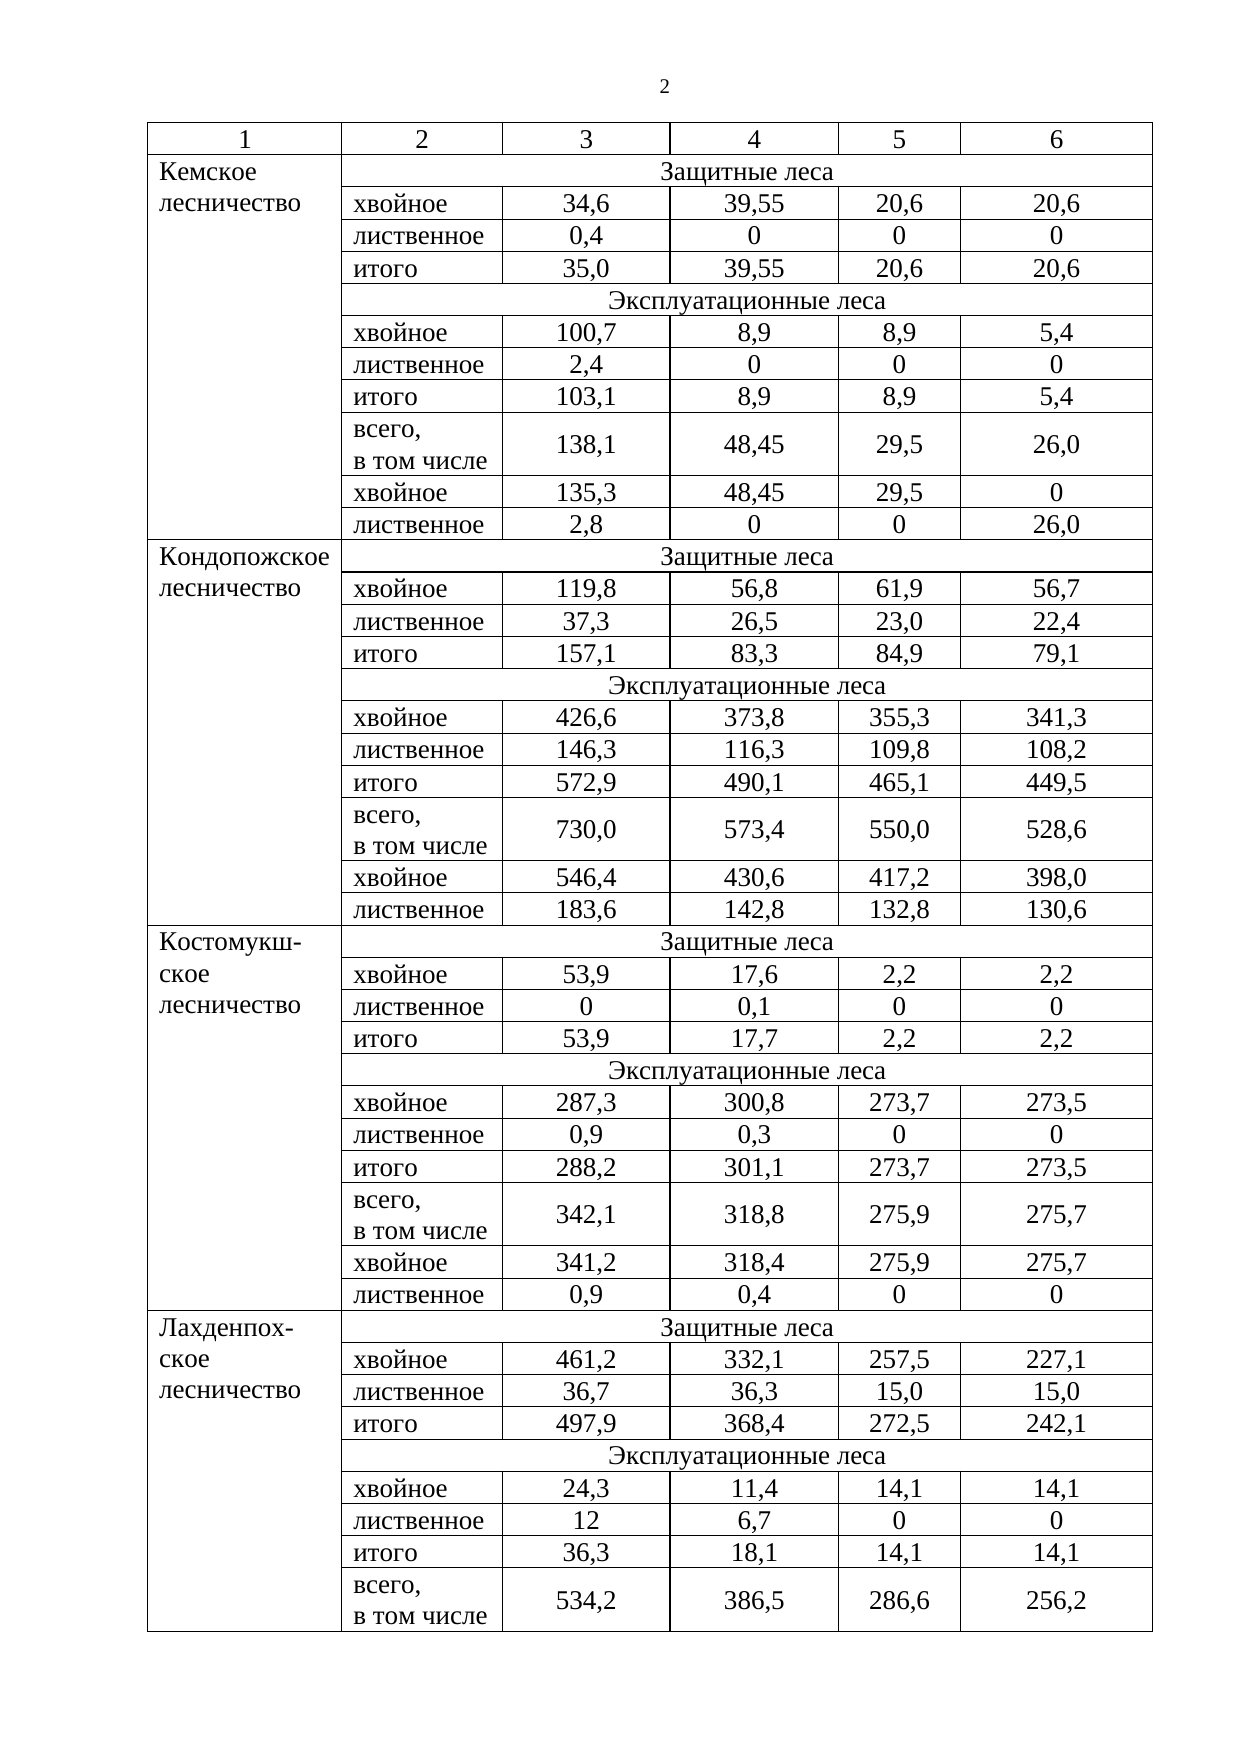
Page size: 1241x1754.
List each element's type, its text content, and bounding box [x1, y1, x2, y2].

table_cell лиственное [342, 1119, 502, 1150]
table_cell 8,9 [839, 316, 960, 347]
table_cell 386,5 [671, 1568, 838, 1631]
table_cell 6,7 [671, 1504, 838, 1535]
table_cell 0 [961, 1504, 1152, 1535]
table_cell Эксплуатационные леса [342, 1054, 1152, 1085]
table_cell хвойное [342, 958, 502, 989]
table_cell 550,0 [839, 798, 960, 860]
table_cell 730,0 [503, 798, 669, 860]
table_cell 157,1 [503, 637, 669, 668]
table_cell 61,9 [839, 573, 960, 604]
table_cell 2,2 [961, 958, 1152, 989]
table_cell 534,2 [503, 1568, 669, 1631]
table_cell хвойное [342, 861, 502, 892]
table_header 5 [839, 123, 960, 154]
table_cell 426,6 [503, 701, 669, 732]
table_cell 0,9 [503, 1119, 669, 1150]
table_cell 142,8 [671, 893, 838, 924]
table_cell 20,6 [839, 187, 960, 218]
table_cell Защитные леса [342, 155, 1152, 186]
table_cell 2,8 [503, 508, 669, 539]
table_cell 0 [961, 1279, 1152, 1310]
table_cell 24,3 [503, 1472, 669, 1503]
table_cell Кемское лесничество [148, 155, 341, 539]
table_cell 398,0 [961, 861, 1152, 892]
table_cell 37,3 [503, 605, 669, 636]
table_cell 23,0 [839, 605, 960, 636]
table_cell лиственное [342, 990, 502, 1021]
table_cell 417,2 [839, 861, 960, 892]
table_header 4 [671, 123, 838, 154]
table_cell 56,7 [961, 573, 1152, 604]
table_cell 273,7 [839, 1151, 960, 1182]
table_cell 341,3 [961, 701, 1152, 732]
table_cell лиственное [342, 1375, 502, 1406]
table_cell хвойное [342, 1472, 502, 1503]
table_cell 36,3 [503, 1536, 669, 1567]
table_cell 26,5 [671, 605, 838, 636]
table_cell итого [342, 1536, 502, 1567]
table_cell 5,4 [961, 316, 1152, 347]
table_cell 449,5 [961, 766, 1152, 797]
table_cell 14,1 [961, 1472, 1152, 1503]
table_cell 0 [961, 220, 1152, 251]
table_cell 0 [671, 508, 838, 539]
table_cell итого [342, 637, 502, 668]
table_cell 0,4 [503, 220, 669, 251]
table_cell 546,4 [503, 861, 669, 892]
table_cell 20,6 [961, 187, 1152, 218]
table_cell всего, в том числе [342, 798, 502, 860]
table_cell 318,8 [671, 1183, 838, 1245]
table_cell Эксплуатационные леса [342, 669, 1152, 700]
table_cell 242,1 [961, 1407, 1152, 1438]
table_cell 15,0 [961, 1375, 1152, 1406]
table_cell 130,6 [961, 893, 1152, 924]
table_cell лиственное [342, 220, 502, 251]
table_cell итого [342, 252, 502, 283]
table_cell Костомукш-ское лесничество [148, 926, 341, 1310]
table_cell 26,0 [961, 508, 1152, 539]
table_cell 0 [671, 220, 838, 251]
table_cell 301,1 [671, 1151, 838, 1182]
table_cell 5,4 [961, 380, 1152, 412]
table_cell хвойное [342, 187, 502, 218]
table_cell всего, в том числе [342, 1183, 502, 1245]
table_cell 0,3 [671, 1119, 838, 1150]
table_cell 20,6 [961, 252, 1152, 283]
table_cell всего, в том числе [342, 413, 502, 475]
table_cell лиственное [342, 348, 502, 379]
table_cell 227,1 [961, 1343, 1152, 1374]
table_header 1 [148, 123, 341, 154]
table_cell хвойное [342, 1246, 502, 1277]
table_cell 79,1 [961, 637, 1152, 668]
table_cell 257,5 [839, 1343, 960, 1374]
table_cell Защитные леса [342, 1311, 1152, 1342]
table_cell Защитные леса [342, 540, 1152, 571]
table_cell 0,4 [671, 1279, 838, 1310]
table_cell 461,2 [503, 1343, 669, 1374]
table_cell 2,2 [961, 1022, 1152, 1053]
table_cell 12 [503, 1504, 669, 1535]
table_cell 132,8 [839, 893, 960, 924]
table_cell лиственное [342, 508, 502, 539]
table_cell 368,4 [671, 1407, 838, 1438]
table_cell 138,1 [503, 413, 669, 475]
table_cell 0 [961, 990, 1152, 1021]
table_cell 35,0 [503, 252, 669, 283]
table_cell 342,1 [503, 1183, 669, 1245]
table_cell 53,9 [503, 1022, 669, 1053]
table_cell Кондопожское лесничество [148, 540, 341, 924]
table_header 3 [503, 123, 669, 154]
table_cell 318,4 [671, 1246, 838, 1277]
table_cell 341,2 [503, 1246, 669, 1277]
table_cell Защитные леса [342, 926, 1152, 957]
table_cell 528,6 [961, 798, 1152, 860]
table_cell лиственное [342, 1504, 502, 1535]
table_cell 39,55 [671, 252, 838, 283]
table_cell 0 [503, 990, 669, 1021]
table_cell 183,6 [503, 893, 669, 924]
table_cell 573,4 [671, 798, 838, 860]
table_cell Эксплуатационные леса [342, 284, 1152, 315]
table_cell 39,55 [671, 187, 838, 218]
table_cell 29,5 [839, 413, 960, 475]
table_cell 36,7 [503, 1375, 669, 1406]
table_cell 17,7 [671, 1022, 838, 1053]
table_cell 11,4 [671, 1472, 838, 1503]
table_cell 20,6 [839, 252, 960, 283]
table_cell хвойное [342, 1086, 502, 1118]
table_cell 273,5 [961, 1086, 1152, 1118]
table_cell 0 [839, 990, 960, 1021]
table_cell 0 [671, 348, 838, 379]
table_cell 14,1 [961, 1536, 1152, 1567]
table_cell 0 [839, 220, 960, 251]
table_cell 26,0 [961, 413, 1152, 475]
table_cell 8,9 [671, 316, 838, 347]
table_cell 116,3 [671, 734, 838, 764]
table_cell 286,6 [839, 1568, 960, 1631]
table_cell 56,8 [671, 573, 838, 604]
table_cell 108,2 [961, 734, 1152, 764]
table_cell 8,9 [671, 380, 838, 412]
table_cell хвойное [342, 1343, 502, 1374]
table_cell 2,2 [839, 958, 960, 989]
table_cell 34,6 [503, 187, 669, 218]
table_cell хвойное [342, 701, 502, 732]
table_cell 14,1 [839, 1536, 960, 1567]
table_cell 300,8 [671, 1086, 838, 1118]
table_cell 256,2 [961, 1568, 1152, 1631]
table_cell 14,1 [839, 1472, 960, 1503]
table_cell 22,4 [961, 605, 1152, 636]
table_cell 18,1 [671, 1536, 838, 1567]
table_cell 0 [839, 1119, 960, 1150]
table_cell итого [342, 1407, 502, 1438]
table_cell 0 [839, 1504, 960, 1535]
table_cell 273,5 [961, 1151, 1152, 1182]
table_cell 0 [961, 348, 1152, 379]
table_cell 119,8 [503, 573, 669, 604]
table_cell 332,1 [671, 1343, 838, 1374]
table_header 2 [342, 123, 502, 154]
table_cell Эксплуатационные леса [342, 1440, 1152, 1471]
table_cell 8,9 [839, 380, 960, 412]
table_cell итого [342, 766, 502, 797]
table_cell 0 [839, 348, 960, 379]
table_header 6 [961, 123, 1152, 154]
table_cell 17,6 [671, 958, 838, 989]
table_cell 497,9 [503, 1407, 669, 1438]
table_cell 0,9 [503, 1279, 669, 1310]
table_cell итого [342, 1151, 502, 1182]
table_cell 430,6 [671, 861, 838, 892]
table_cell лиственное [342, 893, 502, 924]
table_cell 100,7 [503, 316, 669, 347]
table_cell 0,1 [671, 990, 838, 1021]
table_cell 272,5 [839, 1407, 960, 1438]
table_cell 53,9 [503, 958, 669, 989]
table_cell 287,3 [503, 1086, 669, 1118]
table_cell лиственное [342, 605, 502, 636]
table_cell 48,45 [671, 413, 838, 475]
table_cell 84,9 [839, 637, 960, 668]
table_cell итого [342, 1022, 502, 1053]
table_cell хвойное [342, 573, 502, 604]
table_cell лиственное [342, 734, 502, 764]
table_cell 29,5 [839, 476, 960, 507]
table_cell хвойное [342, 476, 502, 507]
table_cell 373,8 [671, 701, 838, 732]
table_cell 109,8 [839, 734, 960, 764]
table_cell 572,9 [503, 766, 669, 797]
table_cell Лахденпох-ское лесничество [148, 1311, 341, 1631]
table_cell 275,7 [961, 1246, 1152, 1277]
table_cell 273,7 [839, 1086, 960, 1118]
table_cell 490,1 [671, 766, 838, 797]
table_cell 465,1 [839, 766, 960, 797]
table_cell 288,2 [503, 1151, 669, 1182]
table_cell хвойное [342, 316, 502, 347]
table_cell 275,9 [839, 1183, 960, 1245]
table_cell 275,7 [961, 1183, 1152, 1245]
table_cell 146,3 [503, 734, 669, 764]
table_cell 2,4 [503, 348, 669, 379]
table_cell 48,45 [671, 476, 838, 507]
table_cell 275,9 [839, 1246, 960, 1277]
table_cell итого [342, 380, 502, 412]
table_cell 0 [839, 508, 960, 539]
table_cell 2,2 [839, 1022, 960, 1053]
table_cell 0 [839, 1279, 960, 1310]
table_cell 103,1 [503, 380, 669, 412]
table_cell 135,3 [503, 476, 669, 507]
table_cell 0 [961, 476, 1152, 507]
table_cell 83,3 [671, 637, 838, 668]
table_cell 36,3 [671, 1375, 838, 1406]
table_cell всего, в том числе [342, 1568, 502, 1631]
table_cell 0 [961, 1119, 1152, 1150]
table_cell лиственное [342, 1279, 502, 1310]
table_cell 15,0 [839, 1375, 960, 1406]
table_cell 355,3 [839, 701, 960, 732]
